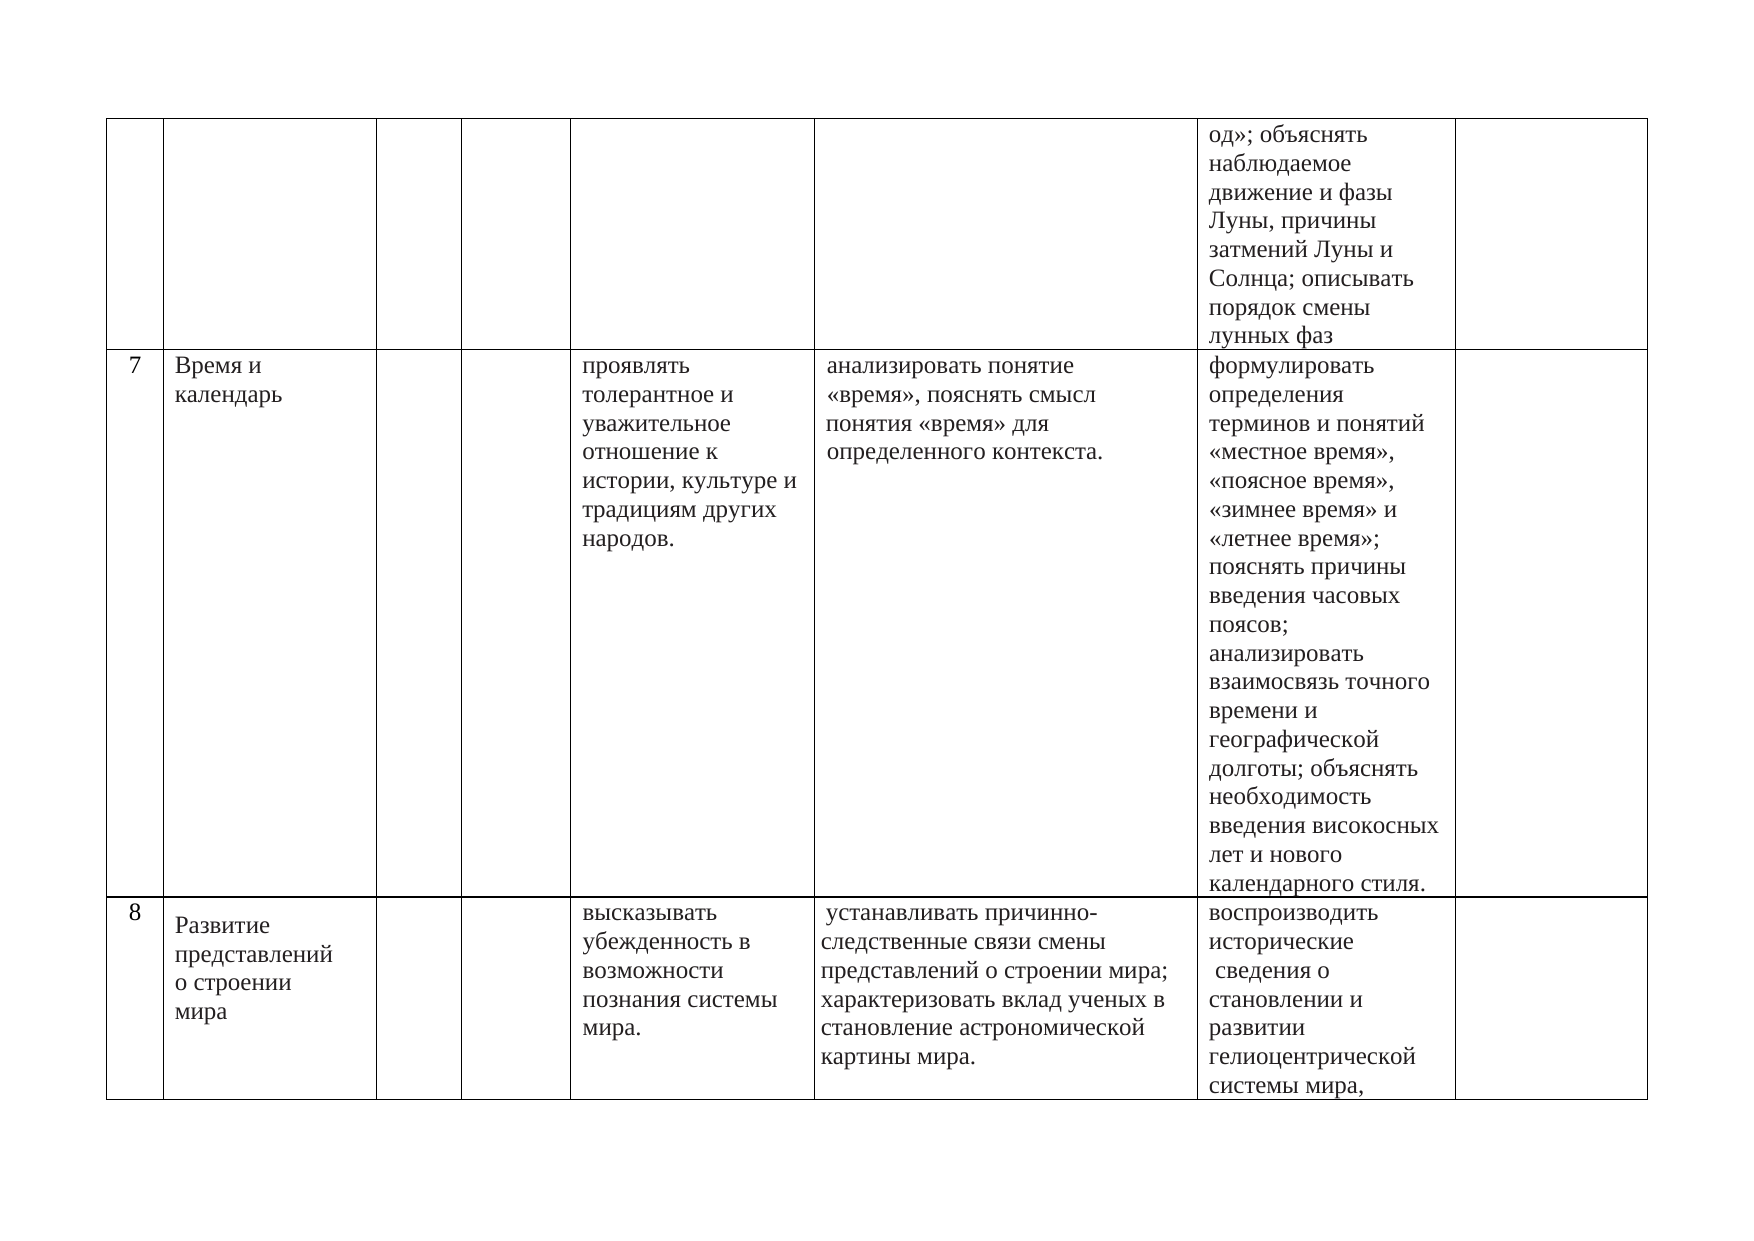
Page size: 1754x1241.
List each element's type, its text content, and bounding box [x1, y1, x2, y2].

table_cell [815, 898, 1197, 1099]
table_cell анализировать понятие «время», пояснять смысл понятия «время» для определенного контекста. [815, 350, 1197, 896]
table_cell 7 [107, 350, 163, 896]
table_cell [1456, 898, 1647, 1099]
table_cell [1456, 350, 1647, 896]
table_cell [462, 119, 570, 349]
table_cell [1456, 119, 1647, 349]
table_cell [462, 350, 570, 896]
table_cell [377, 898, 461, 1099]
table_cell [377, 119, 461, 349]
table_cell 8 [107, 898, 163, 1099]
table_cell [1198, 898, 1455, 1099]
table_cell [164, 119, 376, 349]
table_cell [377, 350, 461, 896]
table_cell 6 [107, 119, 163, 349]
table_cell Время и календарь [164, 350, 376, 896]
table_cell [571, 119, 814, 349]
table_cell формулировать определения терминов и понятий «местное время», «поясное время», «зимнее время» и «летнее время»; пояснять причины введения часовых поясов; анализировать взаимосвязь точного времени и географической долготы; объяснять необходимость введения високосных лет и нового календарного стиля. [1198, 350, 1455, 896]
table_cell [164, 898, 376, 1099]
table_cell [571, 898, 814, 1099]
table_cell проявлять толерантное и уважительное отношение к истории, культуре и традициям других народов. [571, 350, 814, 896]
table_cell [462, 898, 570, 1099]
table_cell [815, 119, 1197, 349]
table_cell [1198, 119, 1455, 349]
